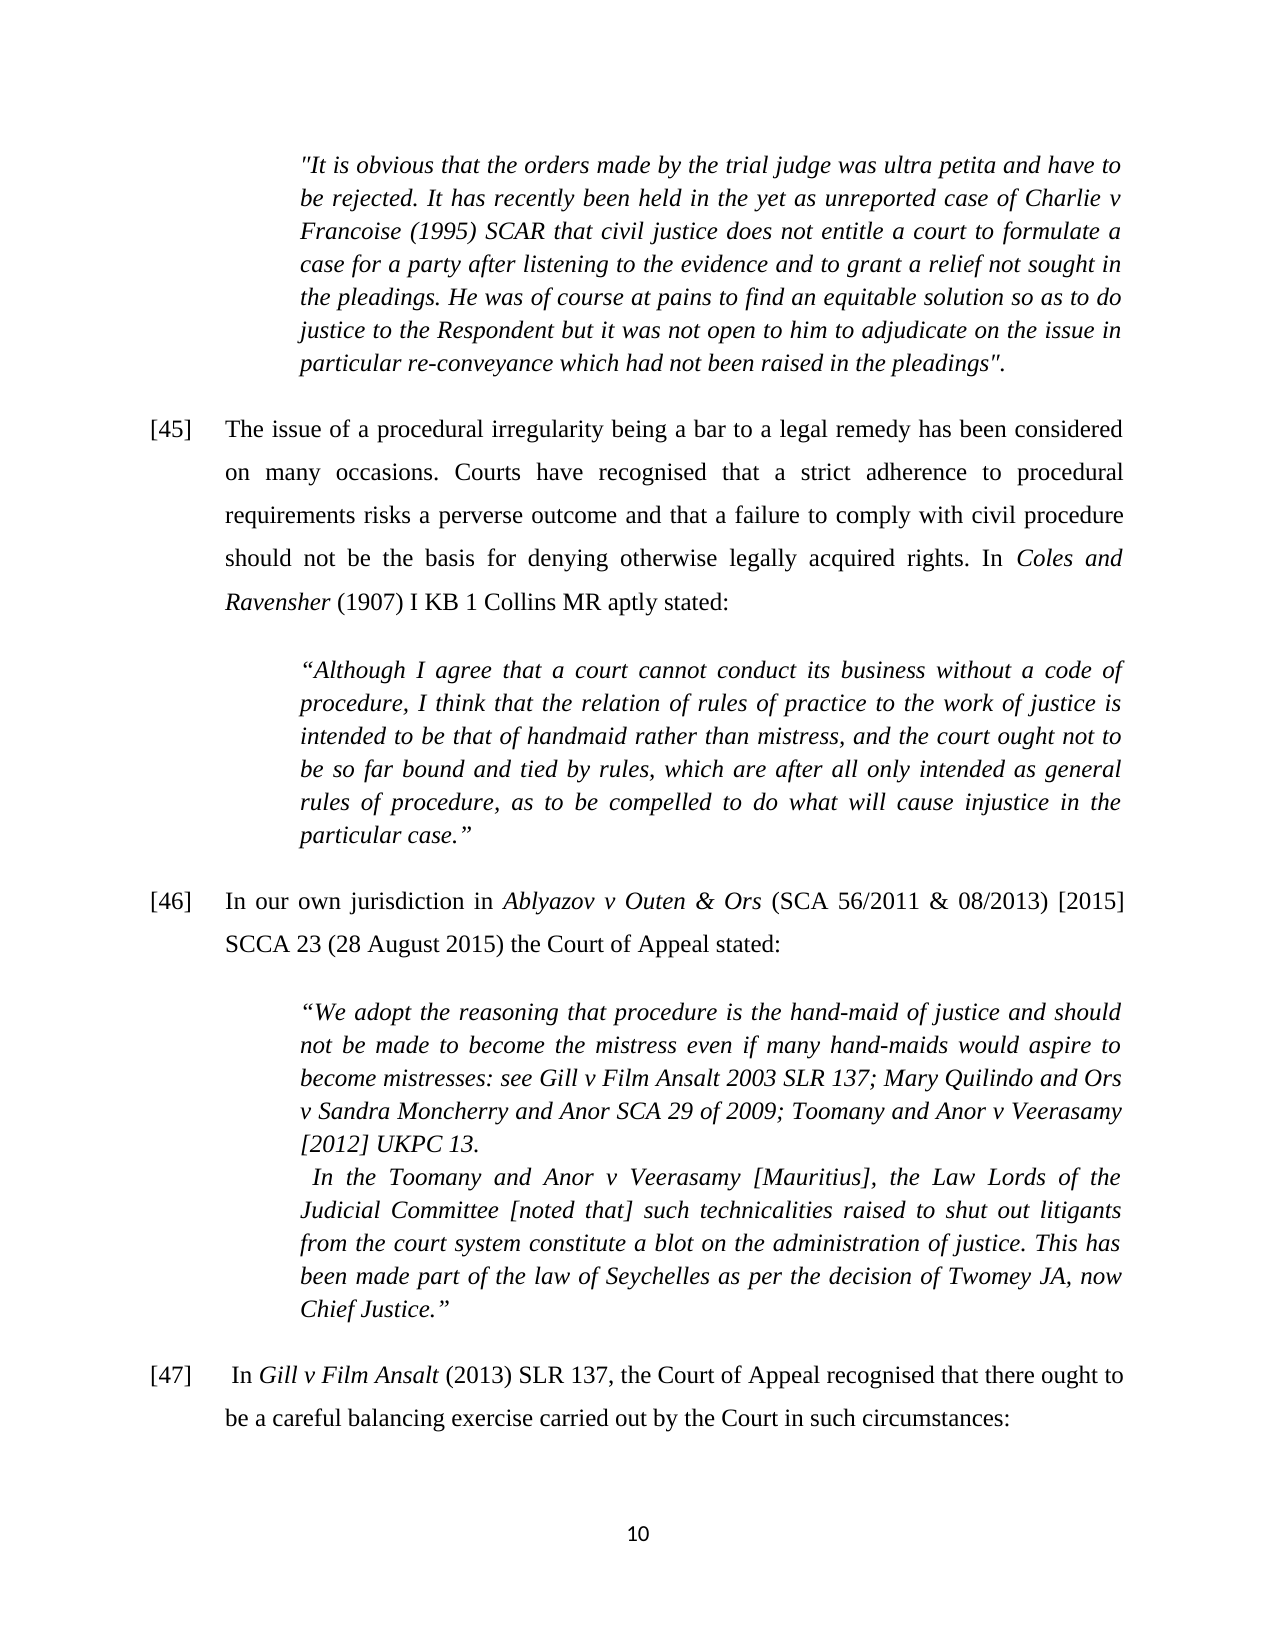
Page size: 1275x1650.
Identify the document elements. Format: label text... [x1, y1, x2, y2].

text The issue of a procedural irregularity being a bar to a legal remedy has been considered on many occasions. Courts have recognised that a strict adherence to procedural requirements risks a perverse outcome and that a failure to comply with civil procedure should not be the basis for denying otherwise legally acquired rights. In Coles and Ravensher (1907) I KB 1 Collins MR aptly stated: [150, 414, 1125, 615]
text In our own jurisdiction in Ablyazov v Outen & Ors (SCA 56/2011 & 08/2013) [2015] SCCA 23 (28 August 2015) the Court of Appeal stated: [150, 886, 1125, 958]
text “Although I agree that a court cannot conduct its business without a code of procedure, I think that the relation of rules of practice to the work of justice is intended to be that of handmaid rather than mistress, and the court ought not to be so far bound and tied by rules, which are after all only intended as general rules of procedure, as to be compelled to do what will cause injustice in the particular case.” [300, 655, 1125, 849]
text In the Toomany and Anor v Veerasamy [Mauritius], the Law Lords of the Judicial Committee [noted that] such technicalities raised to shut out litigants from the court system constitute a blot on the administration of justice. This has been made part of the law of Seychelles as per the decision of Twomey JA, now Chief Justice.” [300, 1162, 1125, 1323]
text ″It is obvious that the orders made by the trial judge was ultra petita and have to be rejected. It has recently been held in the yet as unreported case of Charlie v Francoise (1995) SCAR that civil justice does not entitle a court to formulate a case for a party after listening to the evidence and to grant a relief not sought in the pleadings. He was of course at pains to find an equitable solution so as to do justice to the Respondent but it was not open to him to adjudicate on the issue in particular re-conveyance which had not been raised in the pleadings″. [300, 150, 1125, 377]
text In Gill v Film Ansalt (2013) SLR 137, the Court of Appeal recognised that there ought to be a careful balancing exercise carried out by the Court in such circumstances: [150, 1360, 1125, 1432]
text “We adopt the reasoning that procedure is the hand-maid of justice and should not be made to become the mistress even if many hand-maids would aspire to become mistresses: see Gill v Film Ansalt 2003 SLR 137; Mary Quilindo and Ors v Sandra Moncherry and Anor SCA 29 of 2009; Toomany and Anor v Veerasamy [2012] UKPC 13. [300, 997, 1125, 1158]
